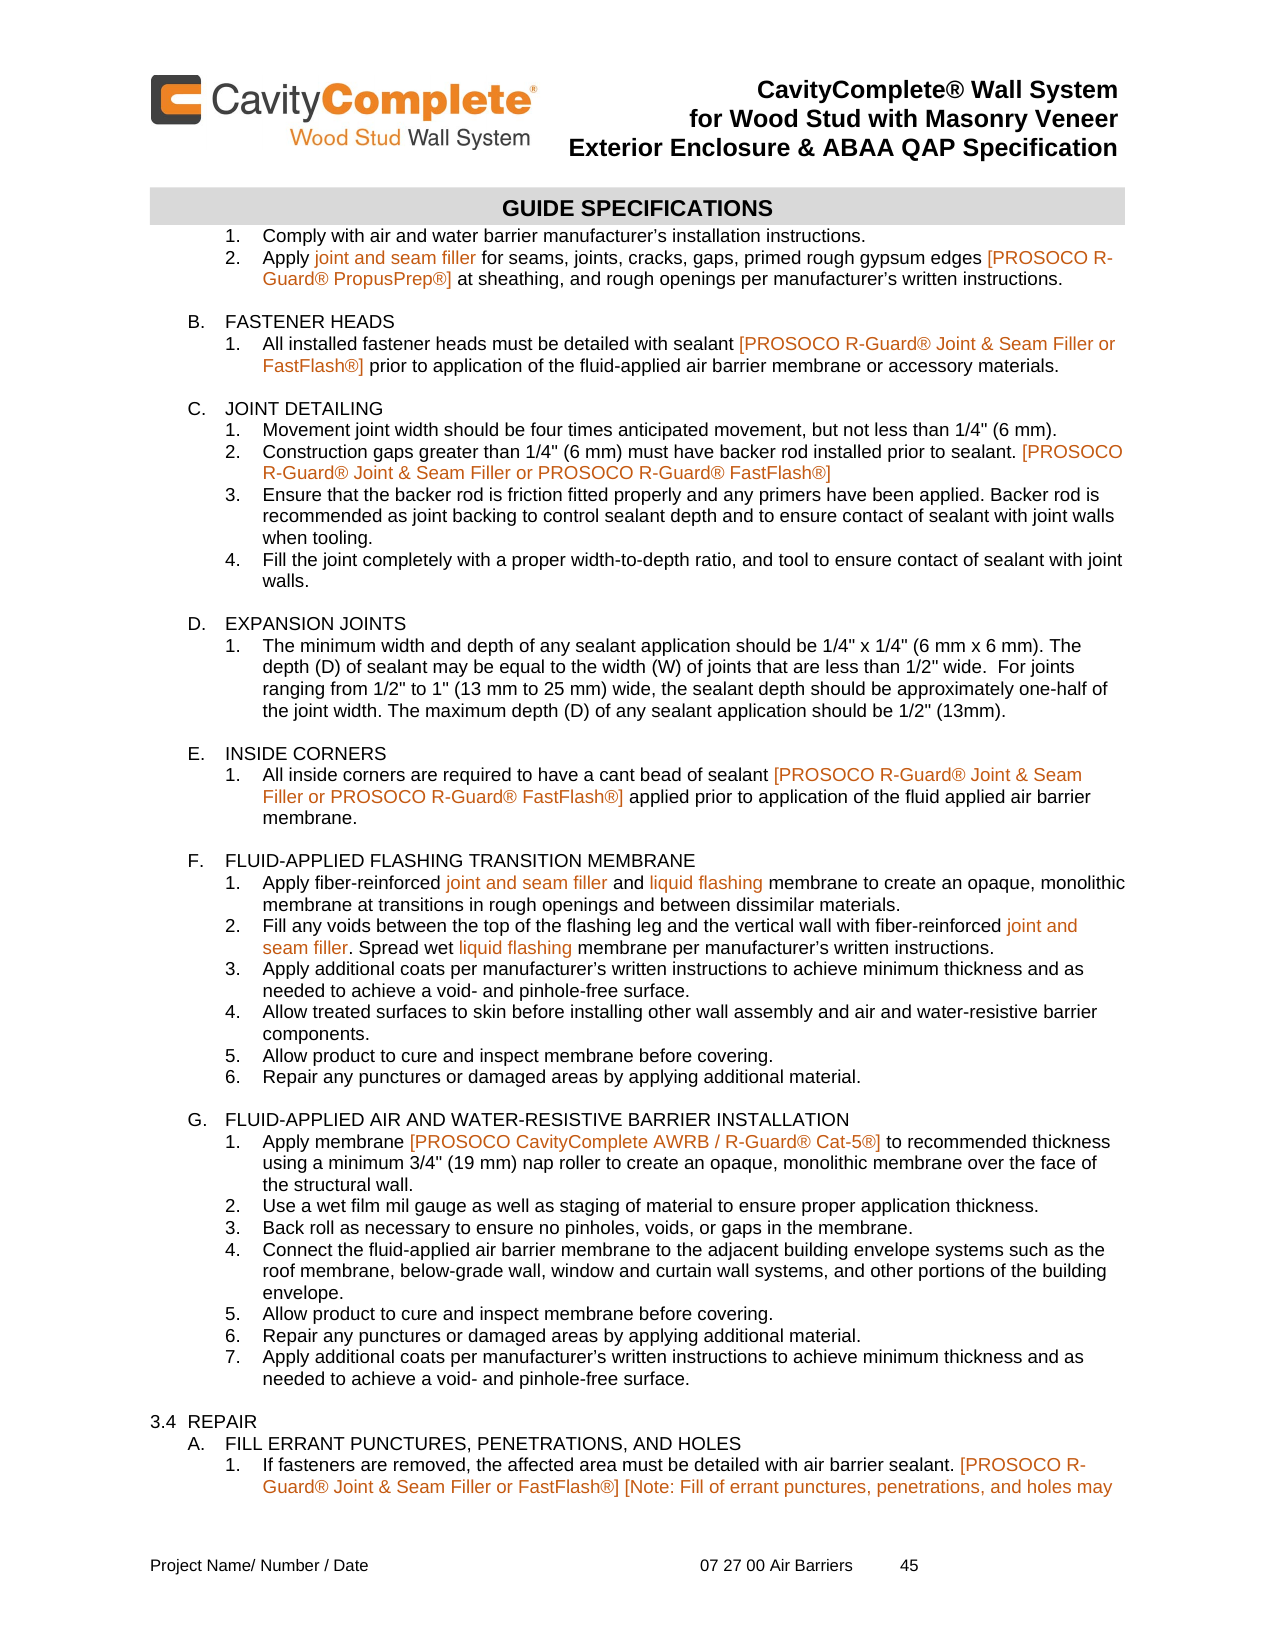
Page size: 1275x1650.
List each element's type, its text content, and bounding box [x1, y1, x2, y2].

list Movement joint width should be four times anticipated movement, but not less than 1/4" (6 mm). [225, 419, 1125, 441]
list FLUID-APPLIED FLASHING TRANSITION MEMBRANE [187, 850, 1125, 872]
list Allow product to cure and inspect membrane before covering. [225, 1044, 1125, 1066]
list Apply additional coats per manufacturer’s written instructions to achieve minimum thickness and as needed to achieve a void- and pinhole-free surface. [225, 1346, 1125, 1389]
list FLUID-APPLIED AIR AND WATER-RESISTIVE BARRIER INSTALLATION [187, 1109, 1125, 1131]
list Construction gaps greater than 1/4" (6 mm) must have backer rod installed prior to sealant. [PROSOCO R-Guard® Joint & Seam Filler or PROSOCO R-Guard® FastFlash®] [225, 441, 1125, 484]
list All inside corners are required to have a cant bead of sealant [PROSOCO R-Guard® Joint & Seam Filler or PROSOCO R-Guard® FastFlash®] applied prior to application of the fluid applied air barrier membrane. [225, 764, 1125, 829]
list Fill any voids between the top of the flashing leg and the vertical wall with fiber-reinforced joint and seam filler. Spread wet liquid flashing membrane per manufacturer’s written instructions. [225, 915, 1125, 958]
list Ensure that the backer rod is friction fitted properly and any primers have been applied. Backer rod is recommended as joint backing to control sealant depth and to ensure contact of sealant with joint walls when tooling. [225, 484, 1125, 548]
list Repair any punctures or damaged areas by applying additional material. [225, 1325, 1125, 1346]
list Allow product to cure and inspect membrane before covering. [225, 1303, 1125, 1325]
list Allow treated surfaces to skin before installing other wall assembly and air and water-resistive barrier components. [225, 1001, 1125, 1044]
list Apply membrane [PROSOCO CavityComplete AWRB / R-Guard® Cat-5®] to recommended thickness using a minimum 3/4" (19 mm) nap roller to create an opaque, monolithic membrane over the face of the structural wall. [225, 1131, 1125, 1195]
picture [151, 75, 543, 150]
list JOINT DETAILING [187, 397, 1125, 419]
list The minimum width and depth of any sealant application should be 1/4" x 1/4" (6 mm x 6 mm). The depth (D) of sealant may be equal to the width (W) of joints that are less than 1/2" wide. For joints ranging from 1/2" to 1" (13 mm to 25 mm) wide, the sealant depth should be approximately one-half of the joint width. The maximum depth (D) of any sealant application should be 1/2" (13mm). [225, 635, 1125, 721]
list FILL ERRANT PUNCTURES, PENETRATIONS, AND HOLES [187, 1432, 1125, 1454]
list REPAIR [150, 1411, 1125, 1432]
list Back roll as necessary to ensure no pinholes, voids, or gaps in the membrane. [225, 1217, 1125, 1238]
list Apply joint and seam filler for seams, joints, cracks, gaps, primed rough gypsum edges [PROSOCO R-Guard® PropusPrep®] at sheathing, and rough openings per manufacturer’s written instructions. [225, 247, 1125, 290]
list Fill the joint completely with a proper width-to-depth ratio, and tool to ensure contact of sealant with joint walls. [225, 548, 1125, 592]
list INSIDE CORNERS [187, 742, 1125, 764]
list Connect the fluid-applied air barrier membrane to the adjacent building envelope systems such as the roof membrane, below-grade wall, window and curtain wall systems, and other portions of the building envelope. [225, 1238, 1125, 1303]
list FASTENER HEADS [187, 311, 1125, 333]
list EXPANSION JOINTS [187, 613, 1125, 635]
list Repair any punctures or damaged areas by applying additional material. [225, 1066, 1125, 1087]
list Apply additional coats per manufacturer’s written instructions to achieve minimum thickness and as needed to achieve a void- and pinhole-free surface. [225, 958, 1125, 1001]
list Use a wet film mil gauge as well as staging of material to ensure proper application thickness. [225, 1195, 1125, 1217]
list All installed fastener heads must be detailed with sealant [PROSOCO R-Guard® Joint & Seam Filler or FastFlash®] prior to application of the fluid-applied air barrier membrane or accessory materials. [225, 333, 1125, 376]
list Apply fiber-reinforced joint and seam filler and liquid flashing membrane to create an opaque, monolithic membrane at transitions in rough openings and between dissimilar materials. [225, 872, 1125, 915]
list Comply with air and water barrier manufacturer’s installation instructions. [225, 225, 1125, 247]
